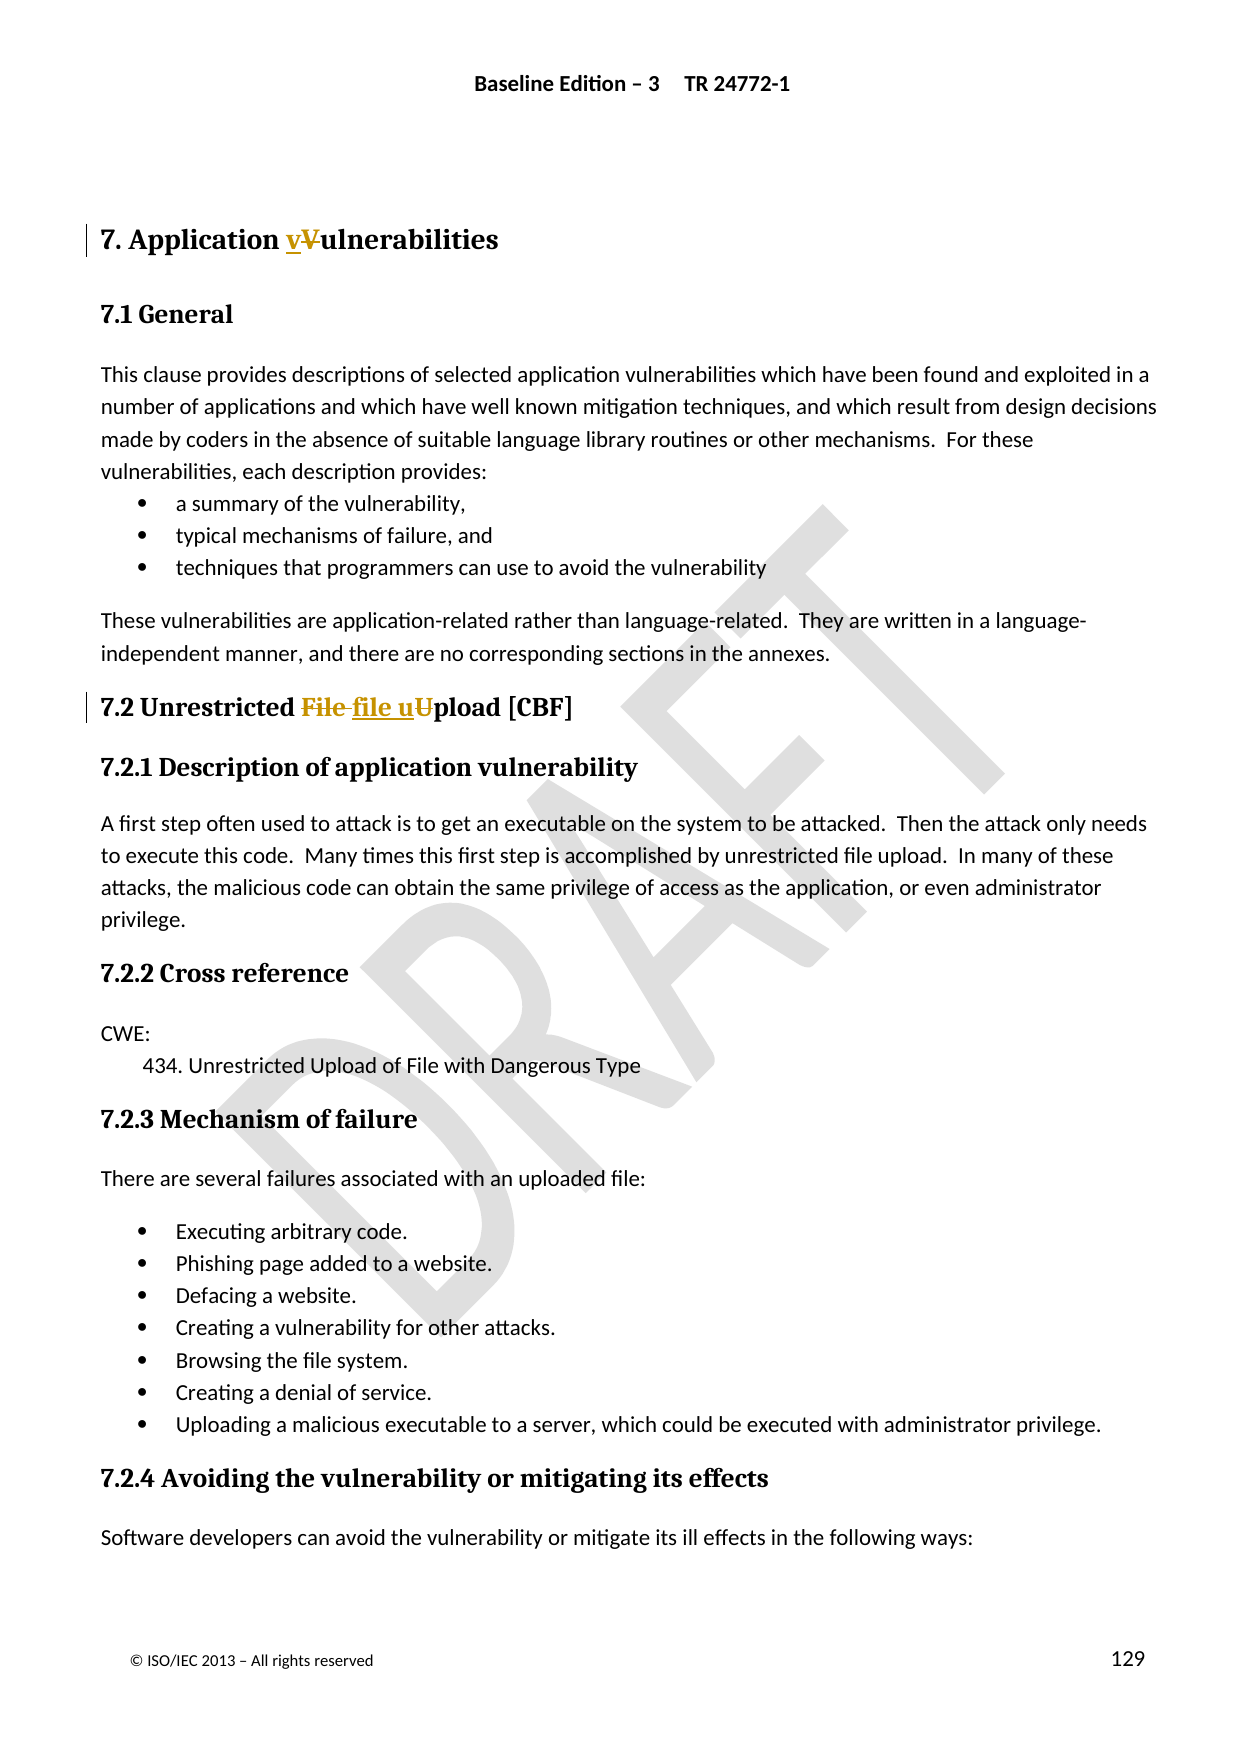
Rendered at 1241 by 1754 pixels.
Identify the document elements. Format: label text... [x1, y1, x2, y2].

list techniques that programmers can use to avoid the vulnerability [138, 553, 1164, 581]
list Creating a denial of service. [138, 1378, 1164, 1406]
list Defacing a website. [138, 1281, 1164, 1309]
text CWE: [101, 1019, 1164, 1047]
text There are several failures associated with an uploaded file: [101, 1164, 1164, 1192]
list Browsing the file system. [138, 1346, 1164, 1374]
subtitle 7.2.4 Avoiding the vulnerability or mitigating its effects [101, 1463, 1164, 1494]
text 434. Unrestricted Upload of File with Dangerous Type [142, 1051, 1164, 1079]
subtitle 7.2.3 Mechanism of failure [101, 1104, 1164, 1135]
text Software developers can avoid the vulnerability or mitigate its ill effects in the following ways: [101, 1523, 1164, 1551]
text A first step often used to attack is to get an executable on the system to be attacked. Then the attack only needs to execute this code. Many times this first step is accomplished by unrestricted file upload. In many of these attacks, the malicious code can obtain the same privilege of access as the application, or even administrator privilege. [101, 809, 1164, 933]
list Executing arbitrary code. [138, 1217, 1164, 1245]
list Creating a vulnerability for other attacks. [138, 1313, 1164, 1342]
subtitle 7.1 General [101, 299, 1164, 331]
text 7.2.1 Description of application vulnerability [101, 752, 1164, 783]
subtitle 7. Application ulnerabilities [101, 223, 1164, 257]
list typical mechanisms of failure, and [138, 521, 1164, 549]
subtitle 7.2.2 Cross reference [101, 958, 1164, 990]
list Phishing page added to a website. [138, 1249, 1164, 1277]
list a summary of the vulnerability, [138, 489, 1164, 517]
subtitle 7.2 Unrestricted pload [CBF] [101, 692, 1164, 723]
text These vulnerabilities are application-related rather than language-related. They are written in a language-independent manner, and there are no corresponding sections in the annexes. [101, 606, 1164, 667]
list Uploading a malicious executable to a server, which could be executed with administrator privilege. [138, 1410, 1164, 1438]
text This clause provides descriptions of selected application vulnerabilities which have been found and exploited in a number of applications and which have well known mitigation techniques, and which result from design decisions made by coders in the absence of suitable language library routines or other mechanisms. For these vulnerabilities, each description provides: [101, 360, 1164, 485]
